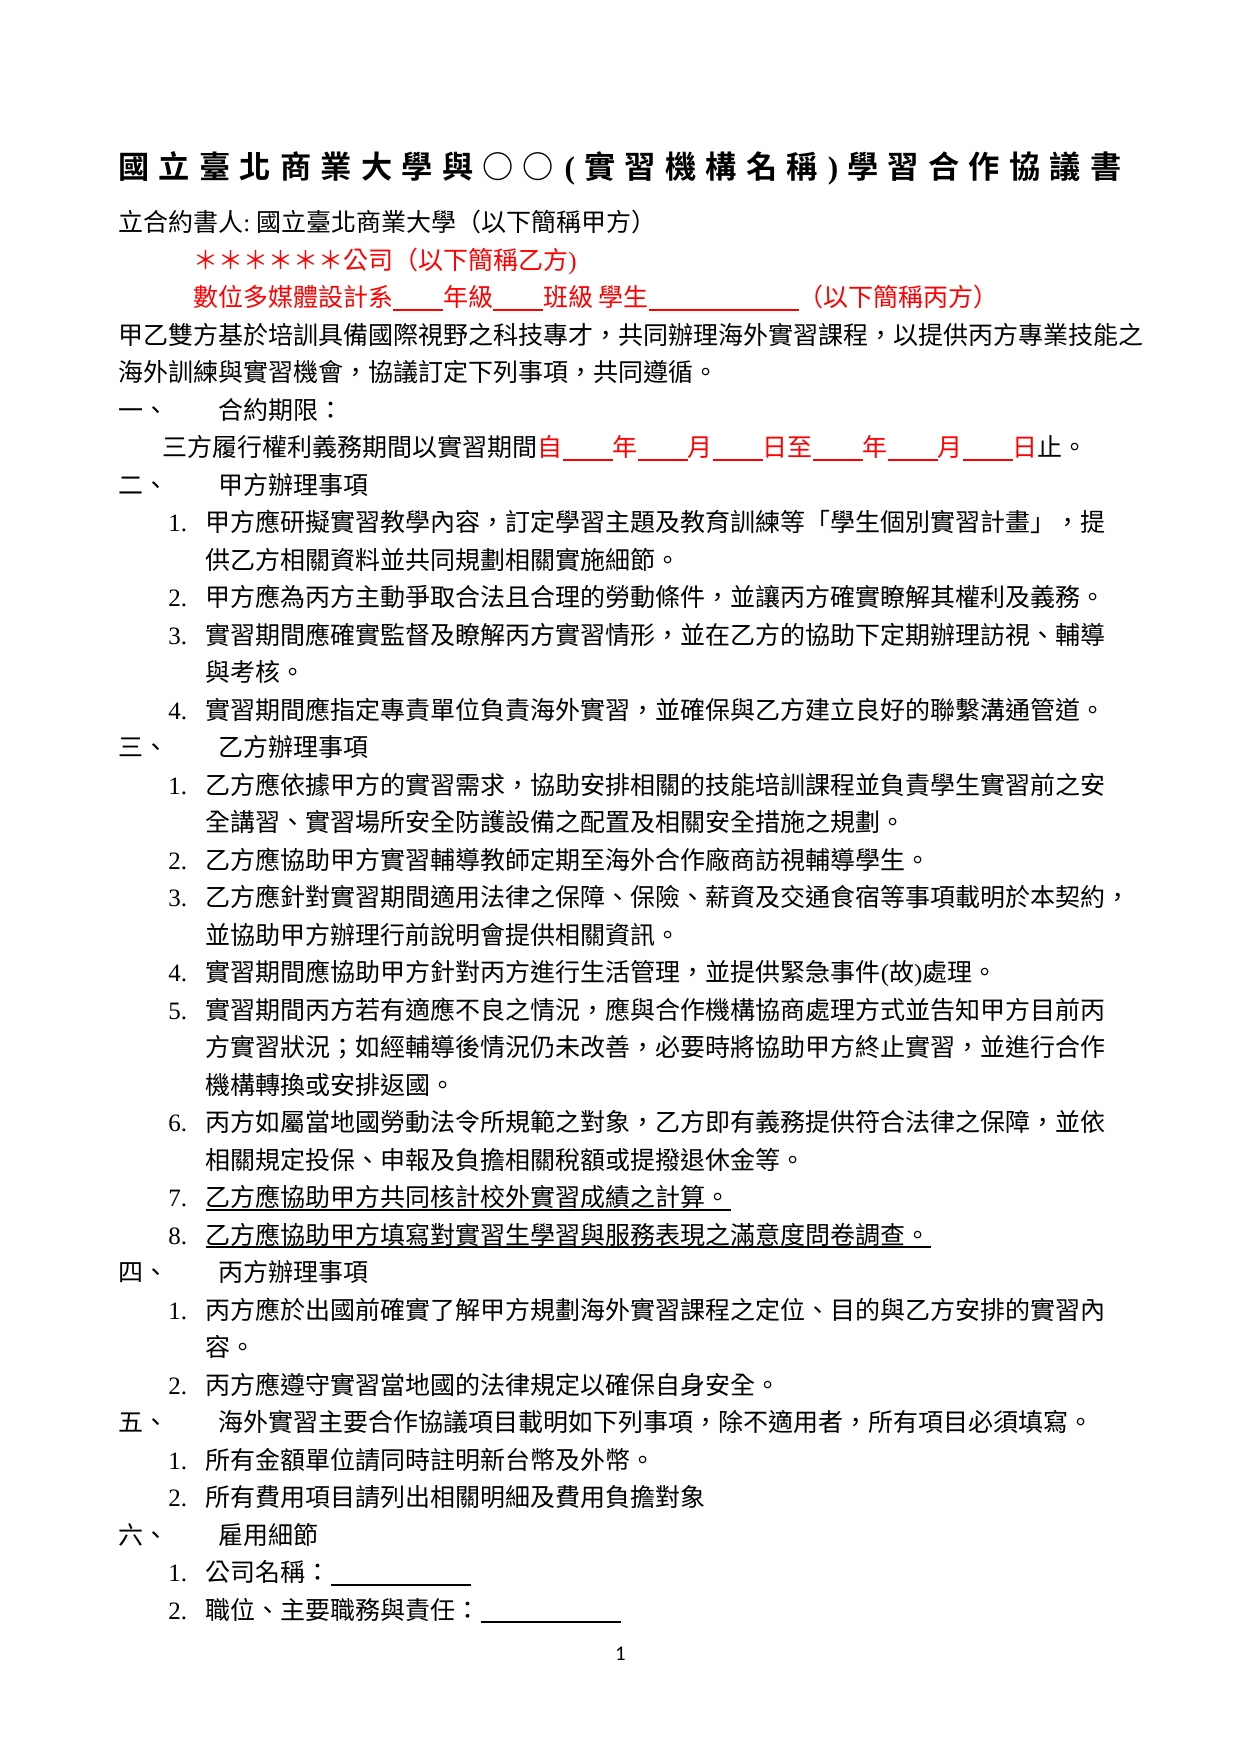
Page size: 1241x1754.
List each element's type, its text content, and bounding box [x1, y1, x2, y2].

list 職位、主要職務與責任： [168, 1589, 1122, 1627]
list 公司名稱： [168, 1552, 1122, 1589]
list 實習期間應確實監督及瞭解丙方實習情形，並在乙方的協助下定期辦理訪視、輔導與考核。 [168, 614, 1122, 689]
text 三方履行權利義務期間以實習期間自 年 月 日至 年 月 日止。 [118, 427, 1122, 464]
list 甲方應研擬實習教學內容，訂定學習主題及教育訓練等「學生個別實習計畫」，提供乙方相關資料並共同規劃相關實施細節。 [168, 502, 1122, 577]
text 立合約書人: 國立臺北商業大學（以下簡稱甲方） [118, 202, 1163, 239]
list 甲方辦理事項 [118, 464, 1122, 502]
text ＊＊＊＊＊＊公司（以下簡稱乙方) [118, 239, 1163, 277]
text 甲乙雙方基於培訓具備國際視野之科技專才，共同辦理海外實習課程，以提供丙方專業技能之海外訓練與實習機會，協議訂定下列事項，共同遵循。 [118, 314, 1163, 389]
list 乙方應協助甲方共同核計校外實習成績之計算。 [168, 1177, 1122, 1214]
list 乙方辦理事項 [118, 727, 1122, 764]
text 國立臺北商業大學與○○(實習機構名稱)學習合作協議書 [78, 127, 1122, 202]
list 所有費用項目請列出相關明細及費用負擔對象 [168, 1477, 1122, 1514]
text 數位多媒體設計系 年級 班級 學生 （以下簡稱丙方） [118, 277, 1163, 314]
list 丙方如屬當地國勞動法令所規範之對象，乙方即有義務提供符合法律之保障，並依相關規定投保、申報及負擔相關稅額或提撥退休金等。 [168, 1102, 1122, 1177]
list 甲方應為丙方主動爭取合法且合理的勞動條件，並讓丙方確實瞭解其權利及義務。 [168, 577, 1122, 614]
list 合約期限： [118, 389, 1122, 427]
list 丙方辦理事項 [118, 1252, 1122, 1289]
list 實習期間應協助甲方針對丙方進行生活管理，並提供緊急事件(故)處理。 [168, 952, 1122, 989]
list 乙方應協助甲方實習輔導教師定期至海外合作廠商訪視輔導學生。 [168, 839, 1122, 877]
list 所有金額單位請同時註明新台幣及外幣。 [168, 1439, 1122, 1477]
list 乙方應針對實習期間適用法律之保障、保險、薪資及交通食宿等事項載明於本契約，並協助甲方辦理行前說明會提供相關資訊。 [168, 877, 1122, 952]
list 丙方應遵守實習當地國的法律規定以確保自身安全。 [168, 1364, 1122, 1402]
list 雇用細節 [118, 1514, 1122, 1552]
list 實習期間應指定專責單位負責海外實習，並確保與乙方建立良好的聯繫溝通管道。 [168, 689, 1122, 727]
list 實習期間丙方若有適應不良之情況，應與合作機構協商處理方式並告知甲方目前丙方實習狀況；如經輔導後情況仍未改善，必要時將協助甲方終止實習，並進行合作機構轉換或安排返國。 [168, 989, 1122, 1102]
list 乙方應協助甲方填寫對實習生學習與服務表現之滿意度問卷調查。 [168, 1214, 1122, 1252]
list 海外實習主要合作協議項目載明如下列事項，除不適用者，所有項目必須填寫。 [118, 1402, 1122, 1439]
list 丙方應於出國前確實了解甲方規劃海外實習課程之定位、目的與乙方安排的實習內容。 [168, 1289, 1122, 1364]
list 乙方應依據甲方的實習需求，協助安排相關的技能培訓課程並負責學生實習前之安全講習、實習場所安全防護設備之配置及相關安全措施之規劃。 [168, 764, 1122, 839]
